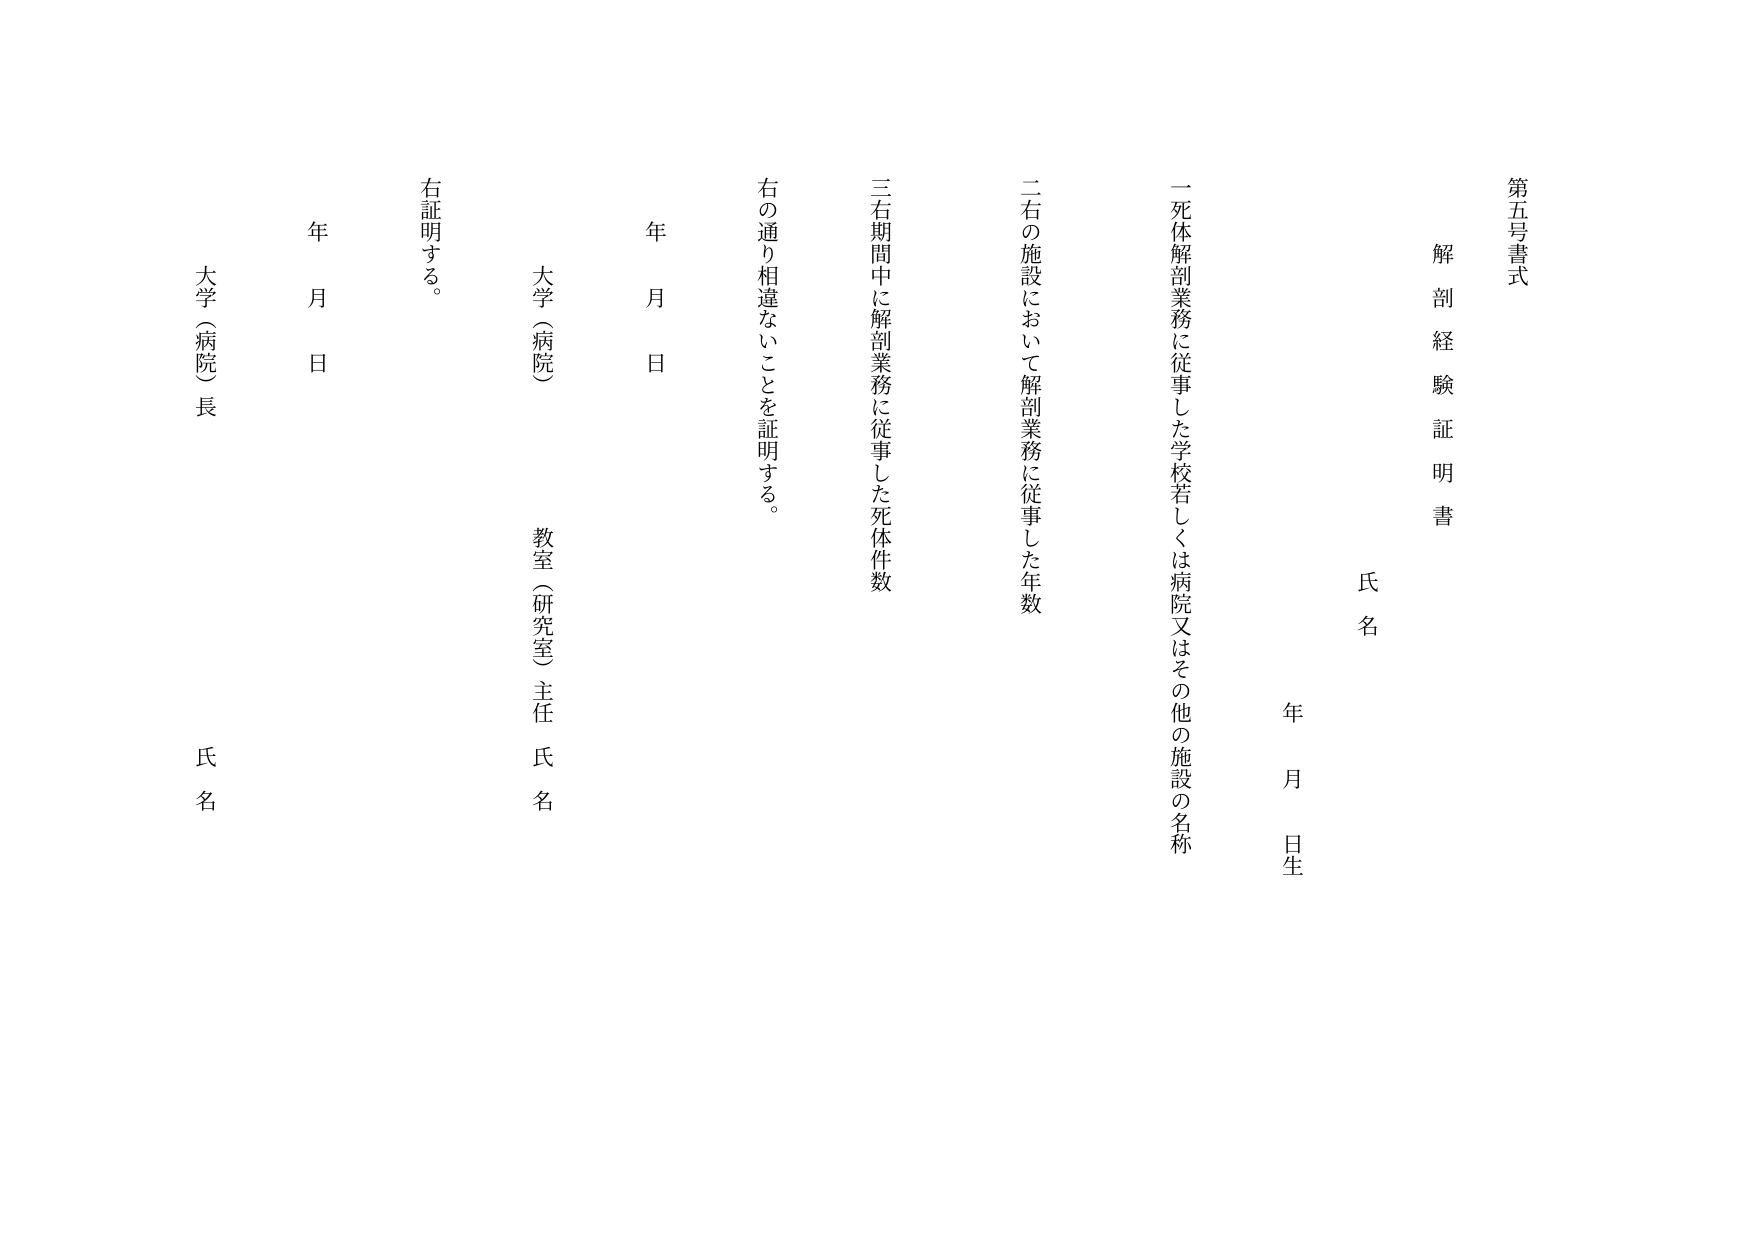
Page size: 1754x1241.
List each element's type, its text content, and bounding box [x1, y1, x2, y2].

text 二右の施設において解剖業務に従事した年数 [1012, 177, 1050, 1063]
text 右証明する。 [412, 177, 450, 1063]
text 大学（病院） 教室（研究室）主任 氏 名 [525, 177, 562, 1063]
text 一死体解剖業務に従事した学校若しくは病院又はその他の施設の名称 [1162, 177, 1200, 1063]
text 氏 名 [1350, 177, 1387, 1063]
text 大学（病院）長 氏 名 [187, 177, 225, 1063]
text 三右期間中に解剖業務に従事した死体件数 [862, 177, 900, 1063]
text 年 月 日 [637, 177, 675, 1063]
text 年 月 日生 [1275, 177, 1312, 1063]
text 右の通り相違ないことを証明する。 [750, 177, 787, 1063]
text 年 月 日 [300, 177, 337, 1063]
text 第五号書式 [1500, 177, 1537, 1063]
text 解 剖 経 験 証 明 書 [1425, 177, 1462, 1063]
